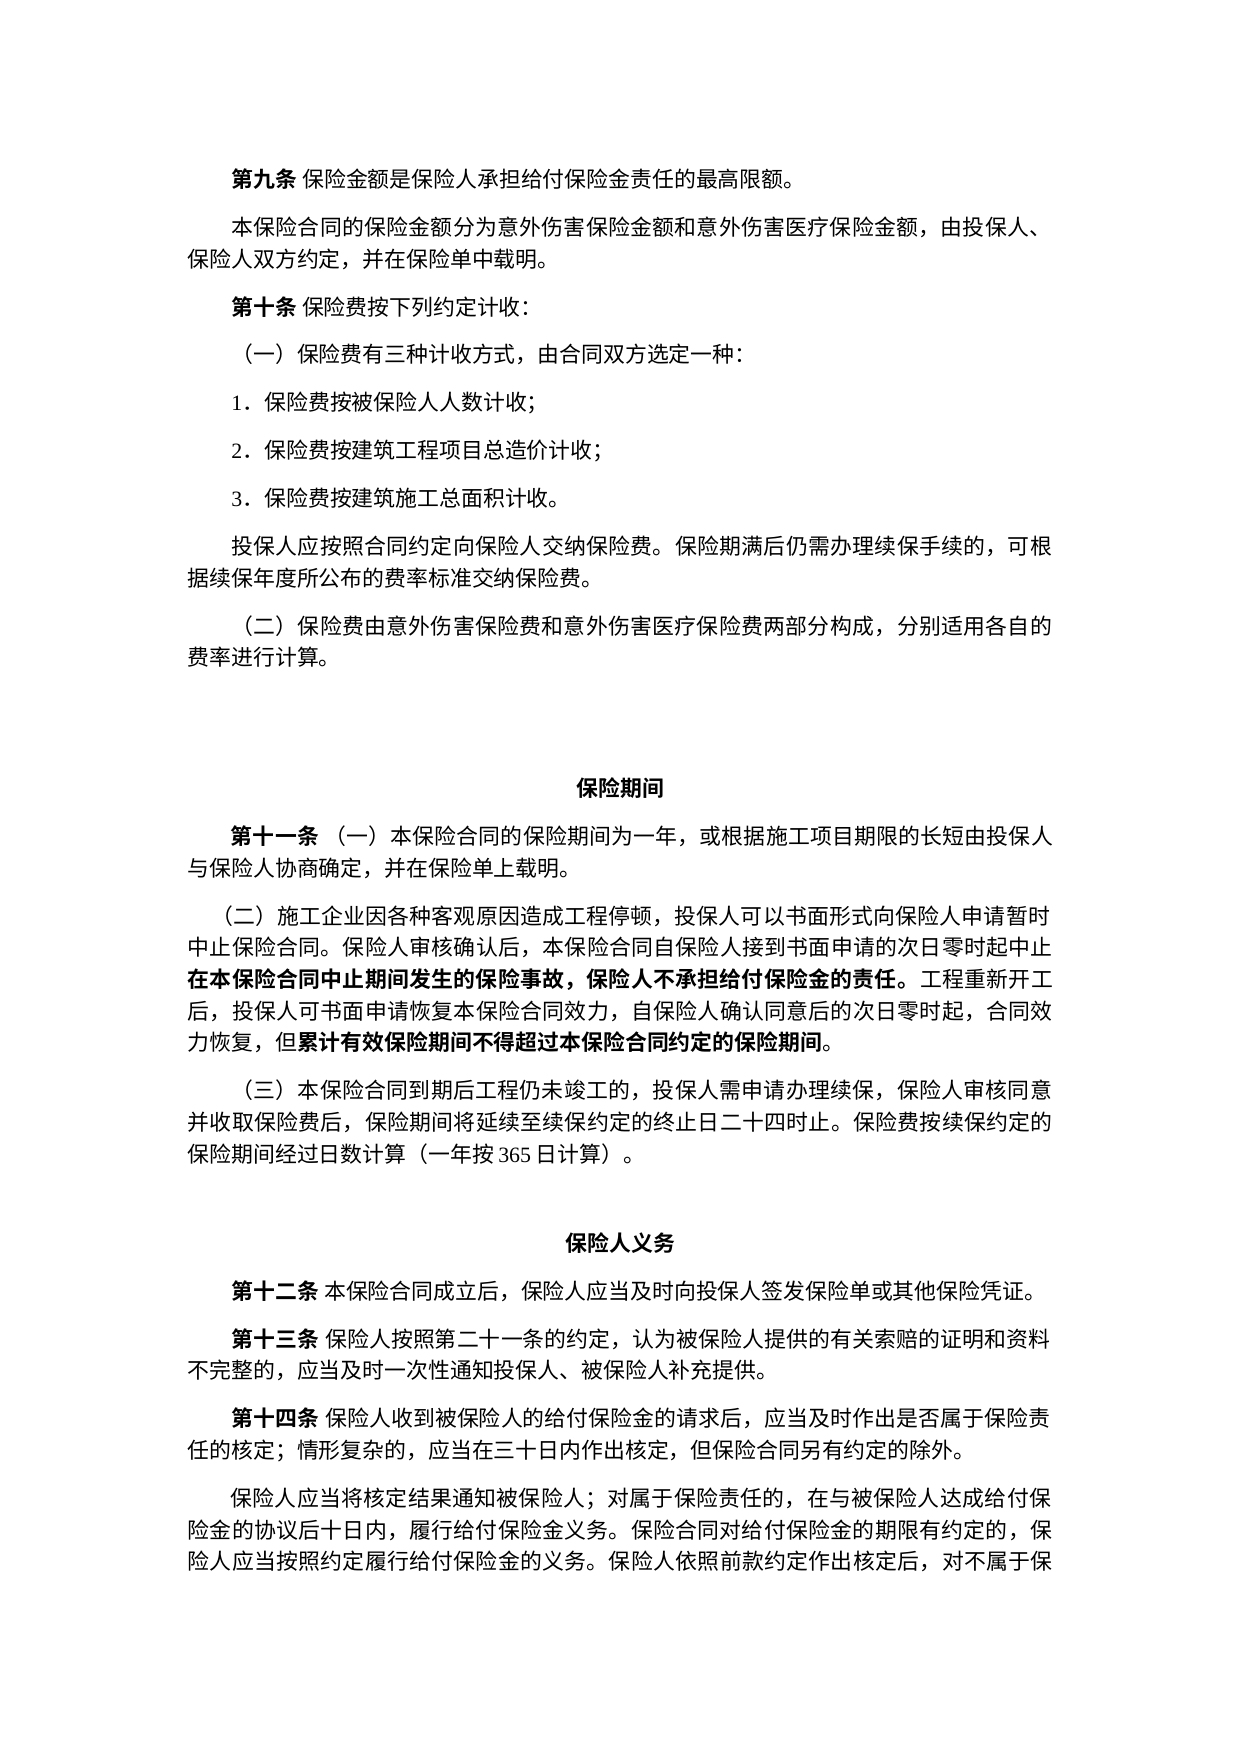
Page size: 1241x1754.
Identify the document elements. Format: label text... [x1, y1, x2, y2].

text 2．保险费按建筑工程项目总造价计收； [187, 433, 1053, 465]
text 投保人应按照合同约定向保险人交纳保险费。保险期满后仍需办理续保手续的，可根据续保年度所公布的费率标准交纳保险费。 [187, 529, 1053, 592]
text 第九条 保险金额是保险人承担给付保险金责任的最高限额。 [187, 162, 1053, 194]
text （三）本保险合同到期后工程仍未竣工的，投保人需申请办理续保，保险人审核同意并收取保险费后，保险期间将延续至续保约定的终止日二十四时止。保险费按续保约定的保险期间经过日数计算（一年按365日计算）。 [187, 1073, 1053, 1168]
text 第十二条 本保险合同成立后，保险人应当及时向投保人签发保险单或其他保险凭证。 [187, 1274, 1053, 1306]
text 保险期间 [187, 771, 1053, 803]
text （一）保险费有三种计收方式，由合同双方选定一种： [187, 337, 1053, 369]
text 第十条 保险费按下列约定计收： [187, 289, 1053, 321]
text 1．保险费按被保险人人数计收； [187, 385, 1053, 417]
text 保险人义务 [187, 1226, 1053, 1258]
text （二）施工企业因各种客观原因造成工程停顿，投保人可以书面形式向保险人申请暂时中止保险合同。保险人审核确认后，本保险合同自保险人接到书面申请的次日零时起中止。在本保险合同中止期间发生的保险事故，保险人不承担给付保险金的责任。工程重新开工后，投保人可书面申请恢复本保险合同效力，自保险人确认同意后的次日零时起，合同效力恢复，但累计有效保险期间不得超过本保险合同约定的保险期间。 [187, 899, 1053, 1057]
text 第十一条 （一）本保险合同的保险期间为一年，或根据施工项目期限的长短由投保人与保险人协商确定，并在保险单上载明。 [187, 819, 1053, 882]
text 本保险合同的保险金额分为意外伤害保险金额和意外伤害医疗保险金额，由投保人、保险人双方约定，并在保险单中载明。 [187, 210, 1053, 273]
text 第十四条 保险人收到被保险人的给付保险金的请求后，应当及时作出是否属于保险责任的核定；情形复杂的，应当在三十日内作出核定，但保险合同另有约定的除外。 [187, 1401, 1053, 1465]
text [187, 1481, 1053, 1576]
text 3．保险费按建筑施工总面积计收。 [187, 481, 1053, 513]
text （二）保险费由意外伤害保险费和意外伤害医疗保险费两部分构成，分别适用各自的费率进行计算。 [187, 609, 1053, 672]
text 第十三条 保险人按照第二十一条的约定，认为被保险人提供的有关索赔的证明和资料不完整的，应当及时一次性通知投保人、被保险人补充提供。 [187, 1322, 1053, 1385]
